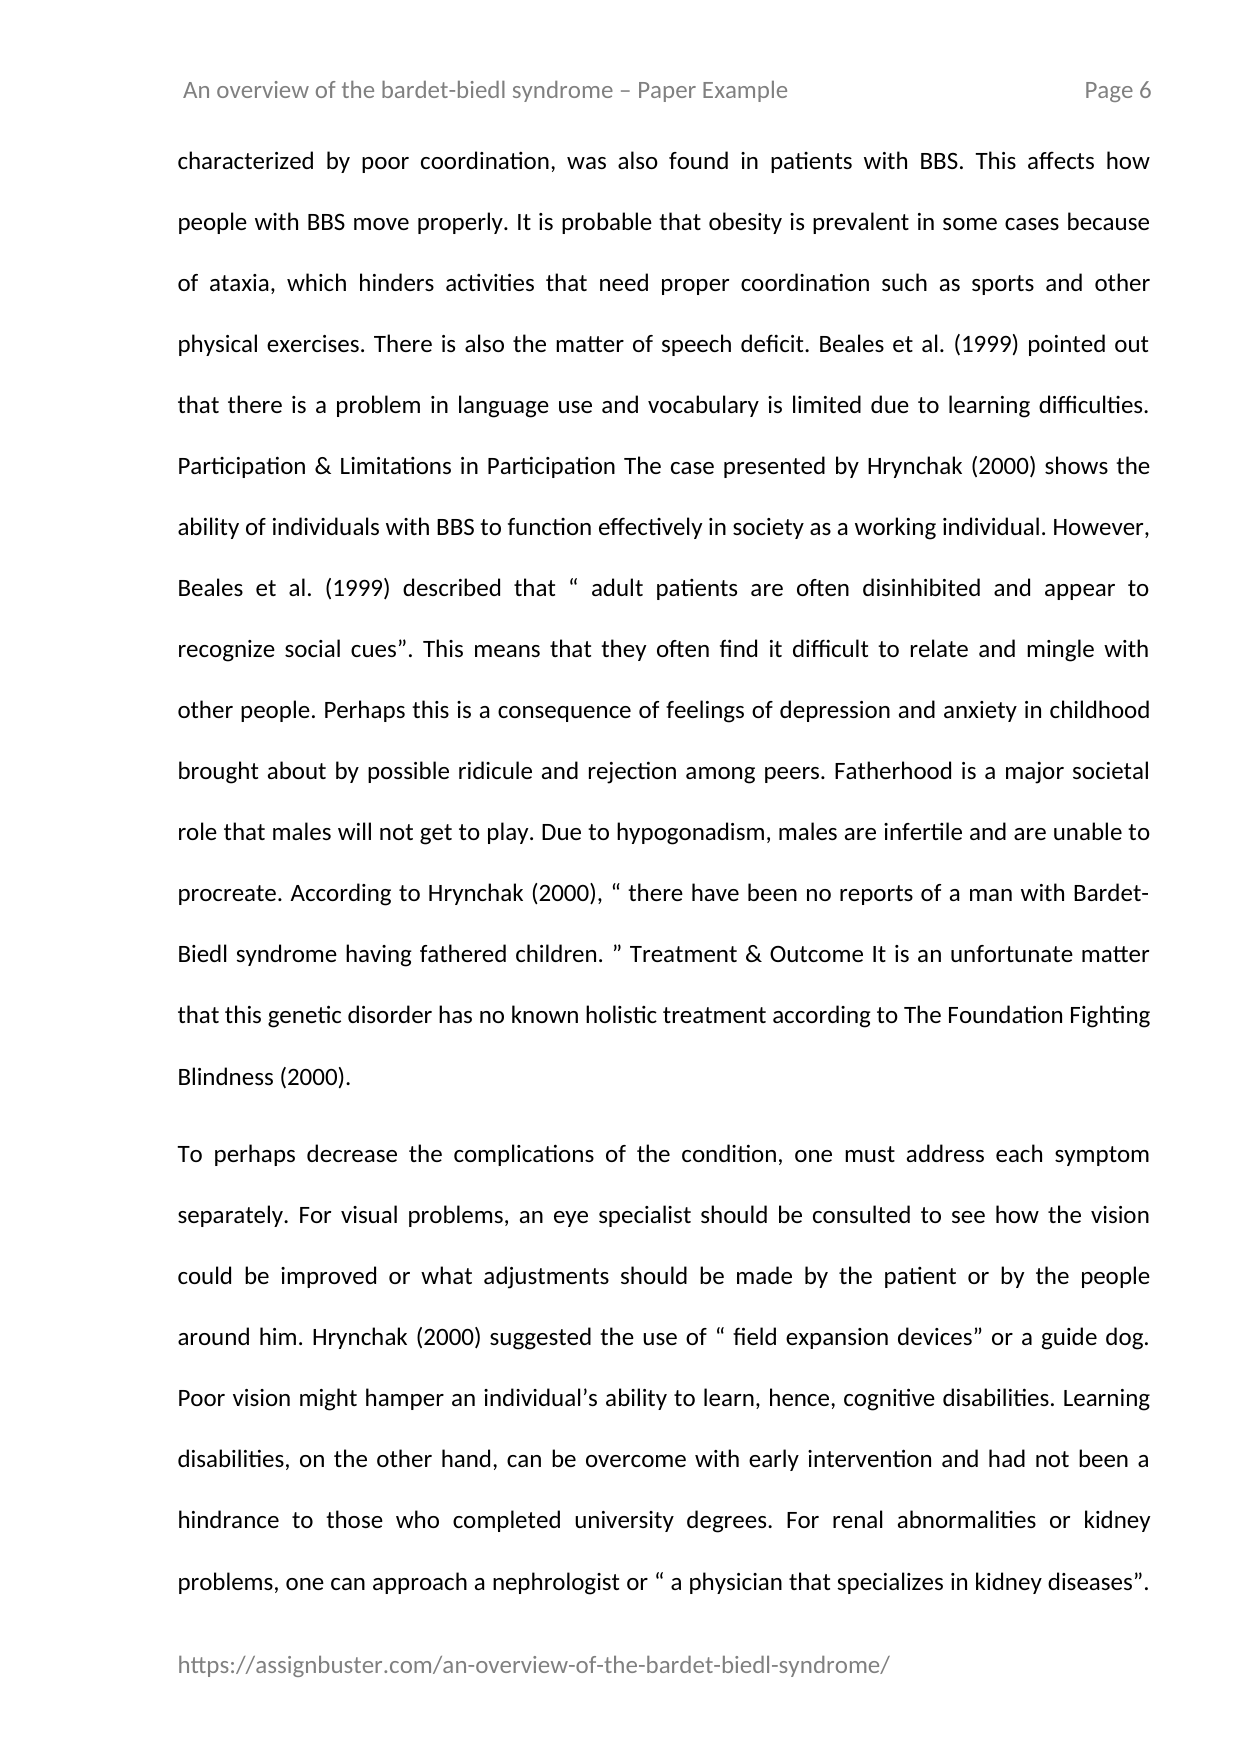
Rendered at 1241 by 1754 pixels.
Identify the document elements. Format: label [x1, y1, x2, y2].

text [177, 1138, 1152, 1596]
text [177, 145, 1152, 1091]
